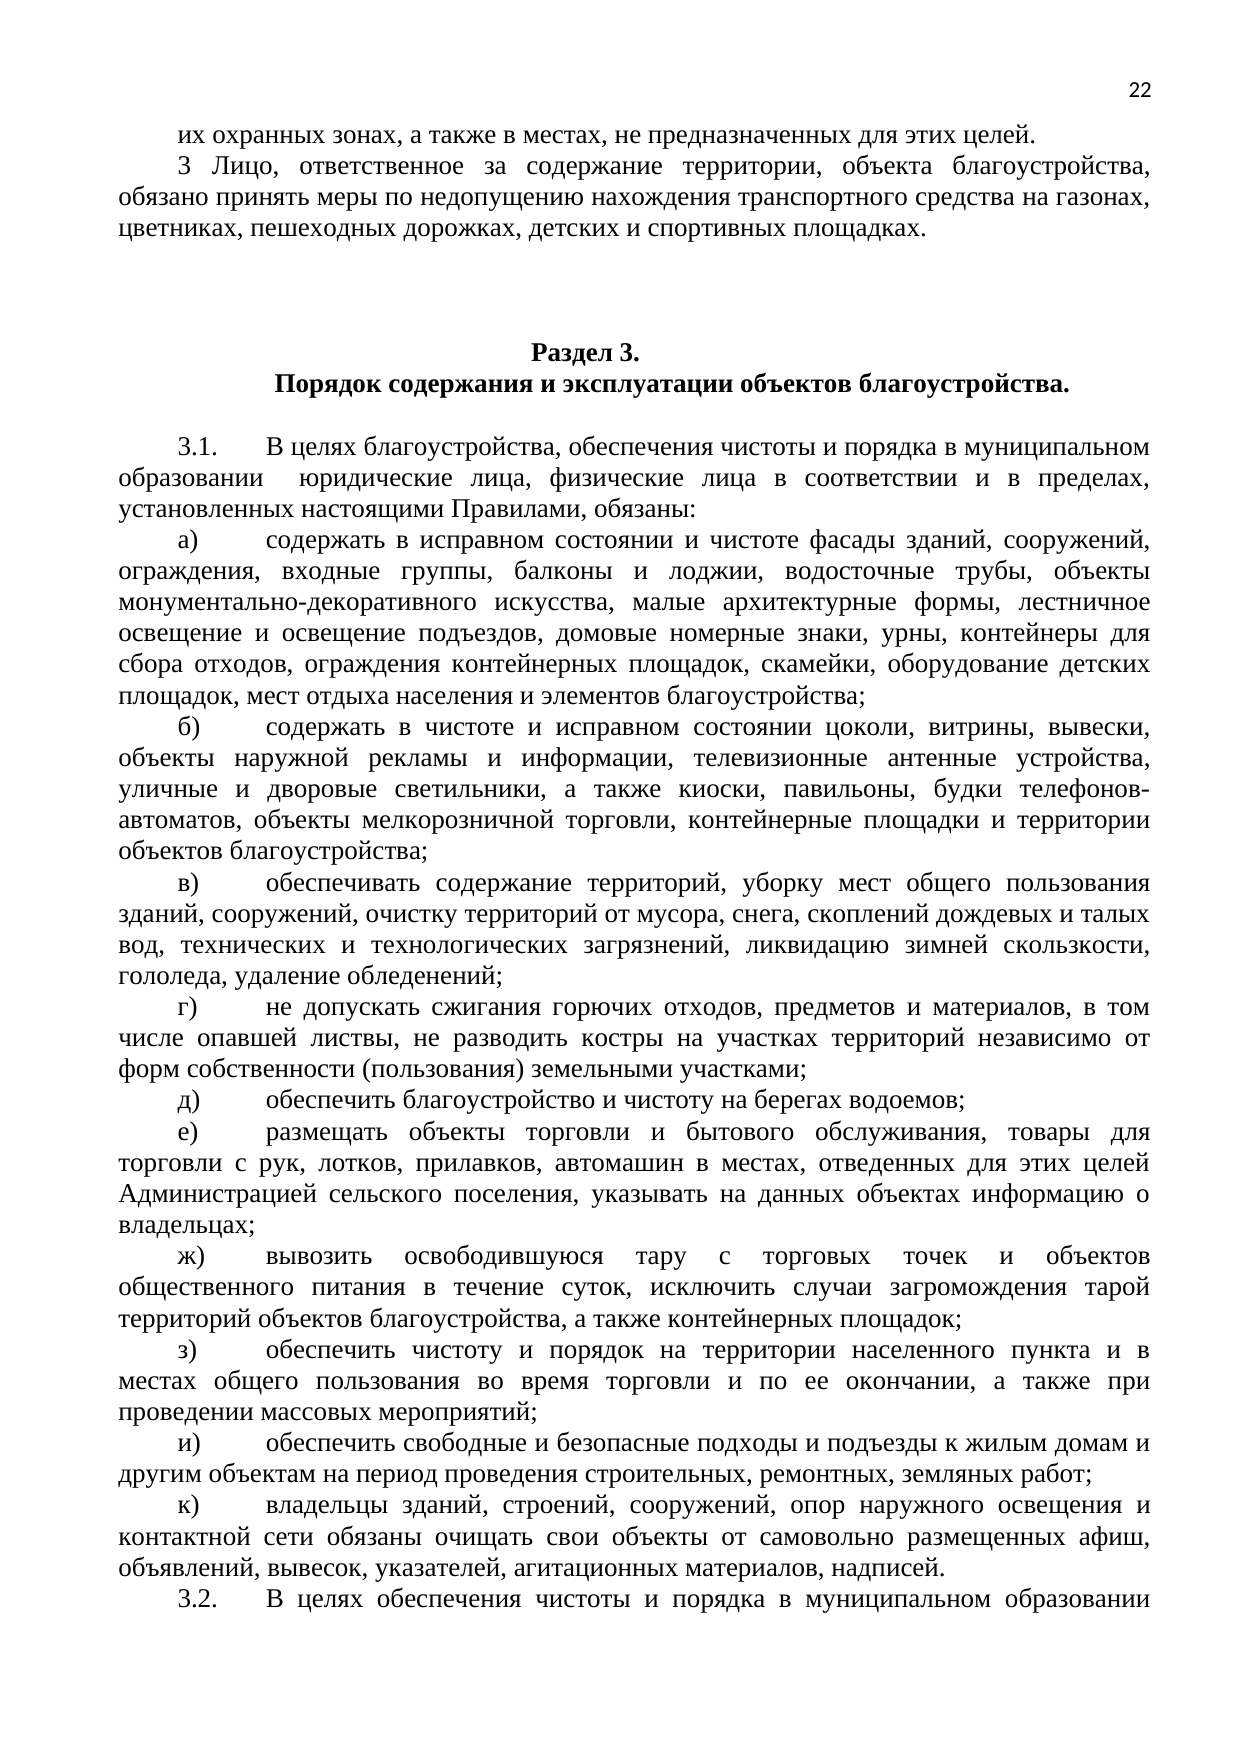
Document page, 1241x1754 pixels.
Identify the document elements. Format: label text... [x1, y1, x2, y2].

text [177, 118, 1152, 149]
list обеспечить чистоту и порядок на территории населенного пункта и в местах общего пользования во время торговли и по ее окончании, а также при проведении массовых мероприятий; [118, 1333, 1152, 1426]
list Лицо, ответственное за содержание территории, объекта благоустройства, обязано принять меры по недопущению нахождения транспортного средства на газонах, цветниках, пешеходных дорожках, детских и спортивных площадках. [118, 149, 1152, 243]
list обеспечить свободные и безопасные подходы и подъезды к жилым домам и другим объектам на период проведения строительных, ремонтных, земляных работ; [118, 1426, 1152, 1488]
list содержать в чистоте и исправном состоянии цоколи, витрины, вывески, объекты наружной рекламы и информации, телевизионные антенные устройства, уличные и дворовые светильники, а также киоски, павильоны, будки телефонов-автоматов, объекты мелкорозничной торговли, контейнерные площадки и территории объектов благоустройства; [118, 710, 1152, 866]
list размещать объекты торговли и бытового обслуживания, товары для торговли с рук, лотков, прилавков, автомашин в местах, отведенных для этих целей Администрацией сельского поселения, указывать на данных объектах информацию о владельцах; [118, 1115, 1152, 1239]
list содержать в исправном состоянии и чистоте фасады зданий, сооружений, ограждения, входные группы, балконы и лоджии, водосточные трубы, объекты монументально-декоративного искусства, малые архитектурные формы, лестничное освещение и освещение подъездов, домовые номерные знаки, урны, контейнеры для сбора отходов, ограждения контейнерных площадок, скамейки, оборудование детских площадок, мест отдыха населения и элементов благоустройства; [118, 523, 1152, 710]
list владельцы зданий, строений, сооружений, опор наружного освещения и контактной сети обязаны очищать свои объекты от самовольно размещенных афиш, объявлений, вывесок, указателей, агитационных материалов, надписей. [118, 1488, 1152, 1582]
text Раздел 3. [118, 336, 1152, 367]
text Порядок содержания и эксплуатации объектов благоустройства. [118, 367, 1152, 398]
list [118, 1582, 1152, 1613]
list не допускать сжигания горючих отходов, предметов и материалов, в том числе опавшей листвы, не разводить костры на участках территорий независимо от форм собственности (пользования) земельными участками; [118, 990, 1152, 1084]
list обеспечить благоустройство и чистоту на берегах водоемов; [118, 1084, 1152, 1115]
list В целях благоустройства, обеспечения чистоты и порядка в муниципальном образовании юридические лица, физические лица в соответствии и в пределах, установленных настоящими Правилами, обязаны: [118, 429, 1152, 523]
list вывозить освободившуюся тару с торговых точек и объектов общественного питания в течение суток, исключить случаи загромождения тарой территорий объектов благоустройства, а также контейнерных площадок; [118, 1239, 1152, 1333]
list обеспечивать содержание территорий, уборку мест общего пользования зданий, сооружений, очистку территорий от мусора, снега, скоплений дождевых и талых вод, технических и технологических загрязнений, ликвидацию зимней скользкости, гололеда, удаление обледенений; [118, 866, 1152, 990]
